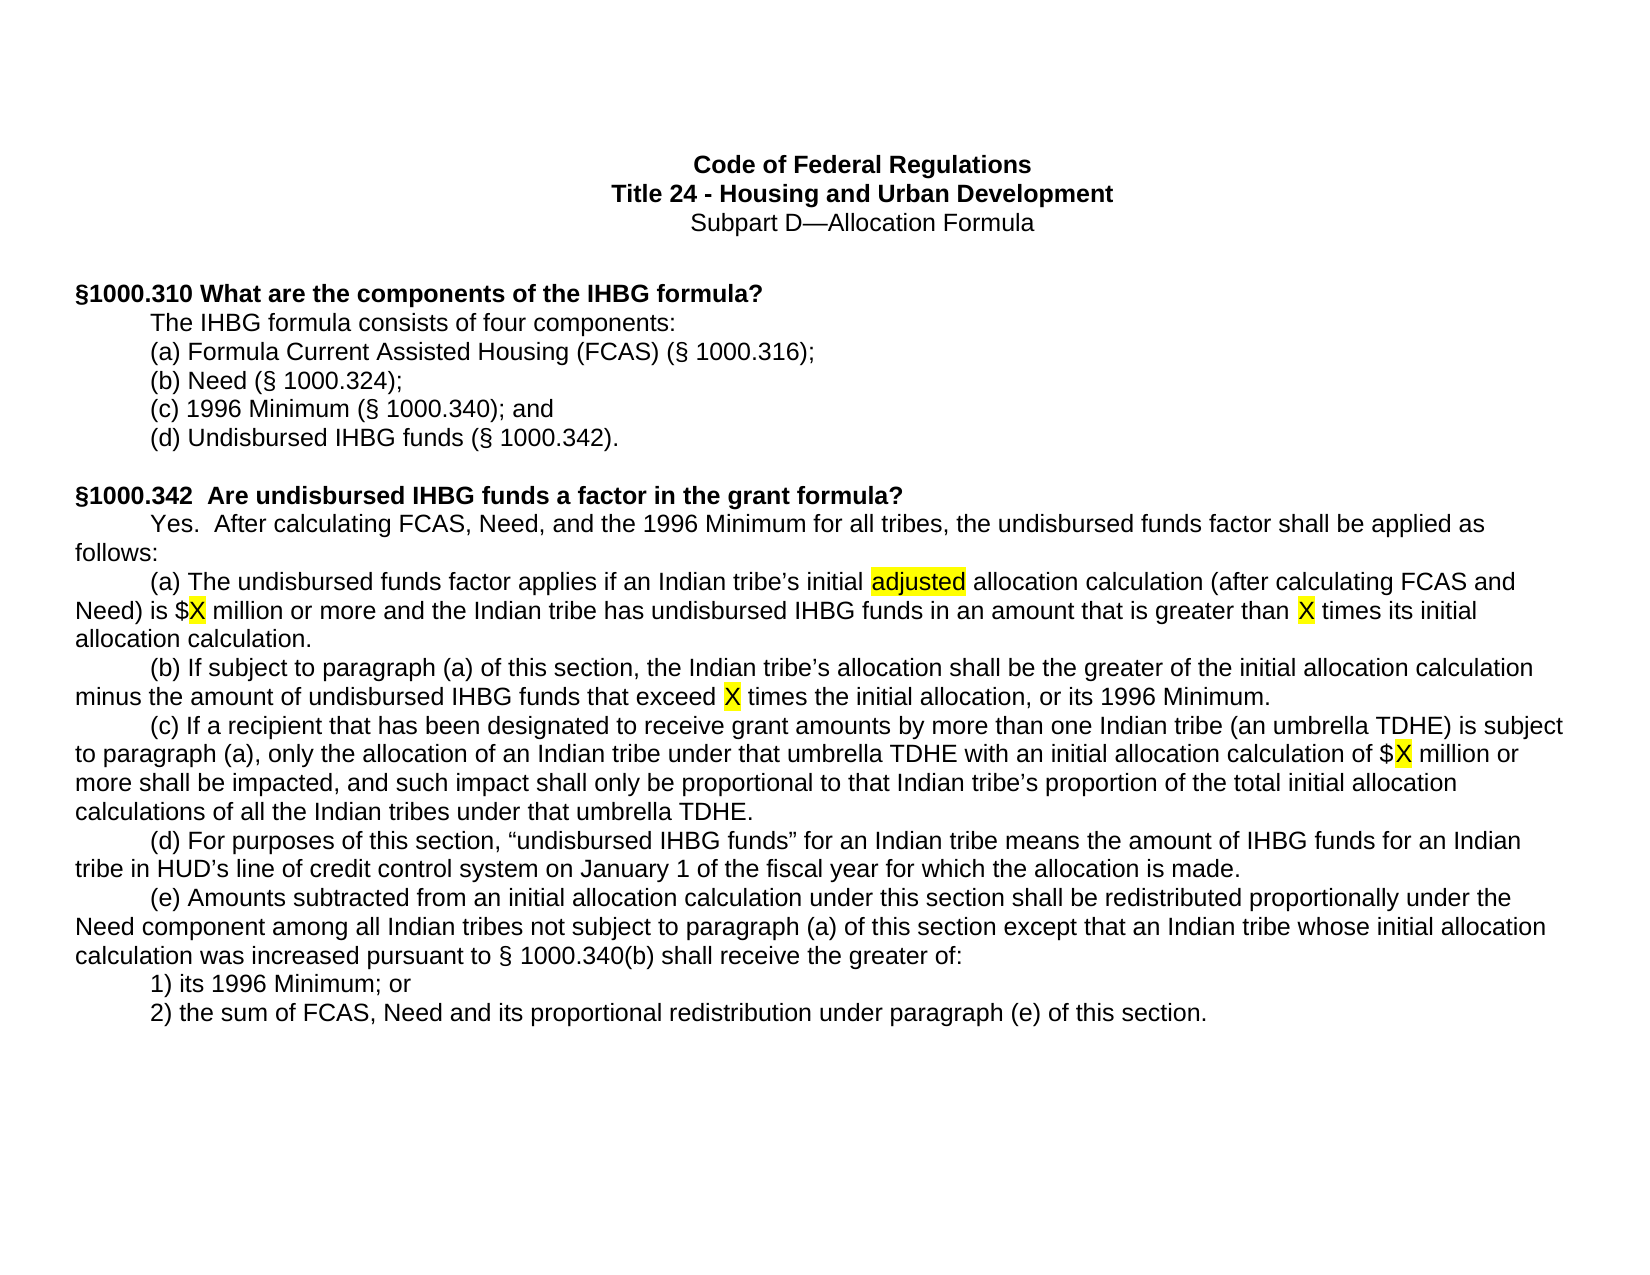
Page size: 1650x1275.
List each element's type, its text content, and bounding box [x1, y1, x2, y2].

text (c) If a recipient that has been designated to receive grant amounts by more than one Indian tribe (an umbrella TDHE) is subject to paragraph (a), only the allocation of an Indian tribe under that umbrella TDHE with an initial allocation calculation of $X million or more shall be impacted, and such impact shall only be proportional to that Indian tribe’s proportion of the total initial allocation calculations of all the Indian tribes under that umbrella TDHE. [75, 711, 1575, 826]
text Title 24 - Housing and Urban Development [75, 179, 1575, 207]
text Subpart D—Allocation Formula [75, 207, 1575, 236]
text §1000.342 Are undisbursed IHBG funds a factor in the grant formula? [75, 481, 1575, 509]
text (b) Need (§ 1000.324); [75, 366, 1575, 394]
text (a) Formula Current Assisted Housing (FCAS) (§ 1000.316); [75, 337, 1575, 366]
text (b) If subject to paragraph (a) of this section, the Indian tribe’s allocation shall be the greater of the initial allocation calculation minus the amount of undisbursed IHBG funds that exceed X times the initial allocation, or its 1996 Minimum. [75, 653, 1575, 711]
text (e) Amounts subtracted from an initial allocation calculation under this section shall be redistributed proportionally under the Need component among all Indian tribes not subject to paragraph (a) of this section except that an Indian tribe whose initial allocation calculation was increased pursuant to § 1000.340(b) shall receive the greater of: [75, 883, 1575, 969]
text Yes. After calculating FCAS, Need, and the 1996 Minimum for all tribes, the undisbursed funds factor shall be applied as follows: [75, 509, 1575, 567]
text Code of Federal Regulations [75, 150, 1575, 179]
text 1) its 1996 Minimum; or [75, 969, 1575, 998]
text (d) For purposes of this section, “undisbursed IHBG funds” for an Indian tribe means the amount of IHBG funds for an Indian tribe in HUD’s line of credit control system on January 1 of the fiscal year for which the allocation is made. [75, 826, 1575, 883]
text (a) The undisbursed funds factor applies if an Indian tribe’s initial adjusted allocation calculation (after calculating FCAS and Need) is $X million or more and the Indian tribe has undisbursed IHBG funds in an amount that is greater than X times its initial allocation calculation. [75, 567, 1575, 653]
text (d) Undisbursed IHBG funds (§ 1000.342). [75, 423, 1575, 452]
text (c) 1996 Minimum (§ 1000.340); and [75, 394, 1575, 423]
text §1000.310 What are the components of the IHBG formula? [75, 279, 1575, 308]
text 2) the sum of FCAS, Need and its proportional redistribution under paragraph (e) of this section. [75, 998, 1575, 1027]
text The IHBG formula consists of four components: [75, 308, 1575, 337]
